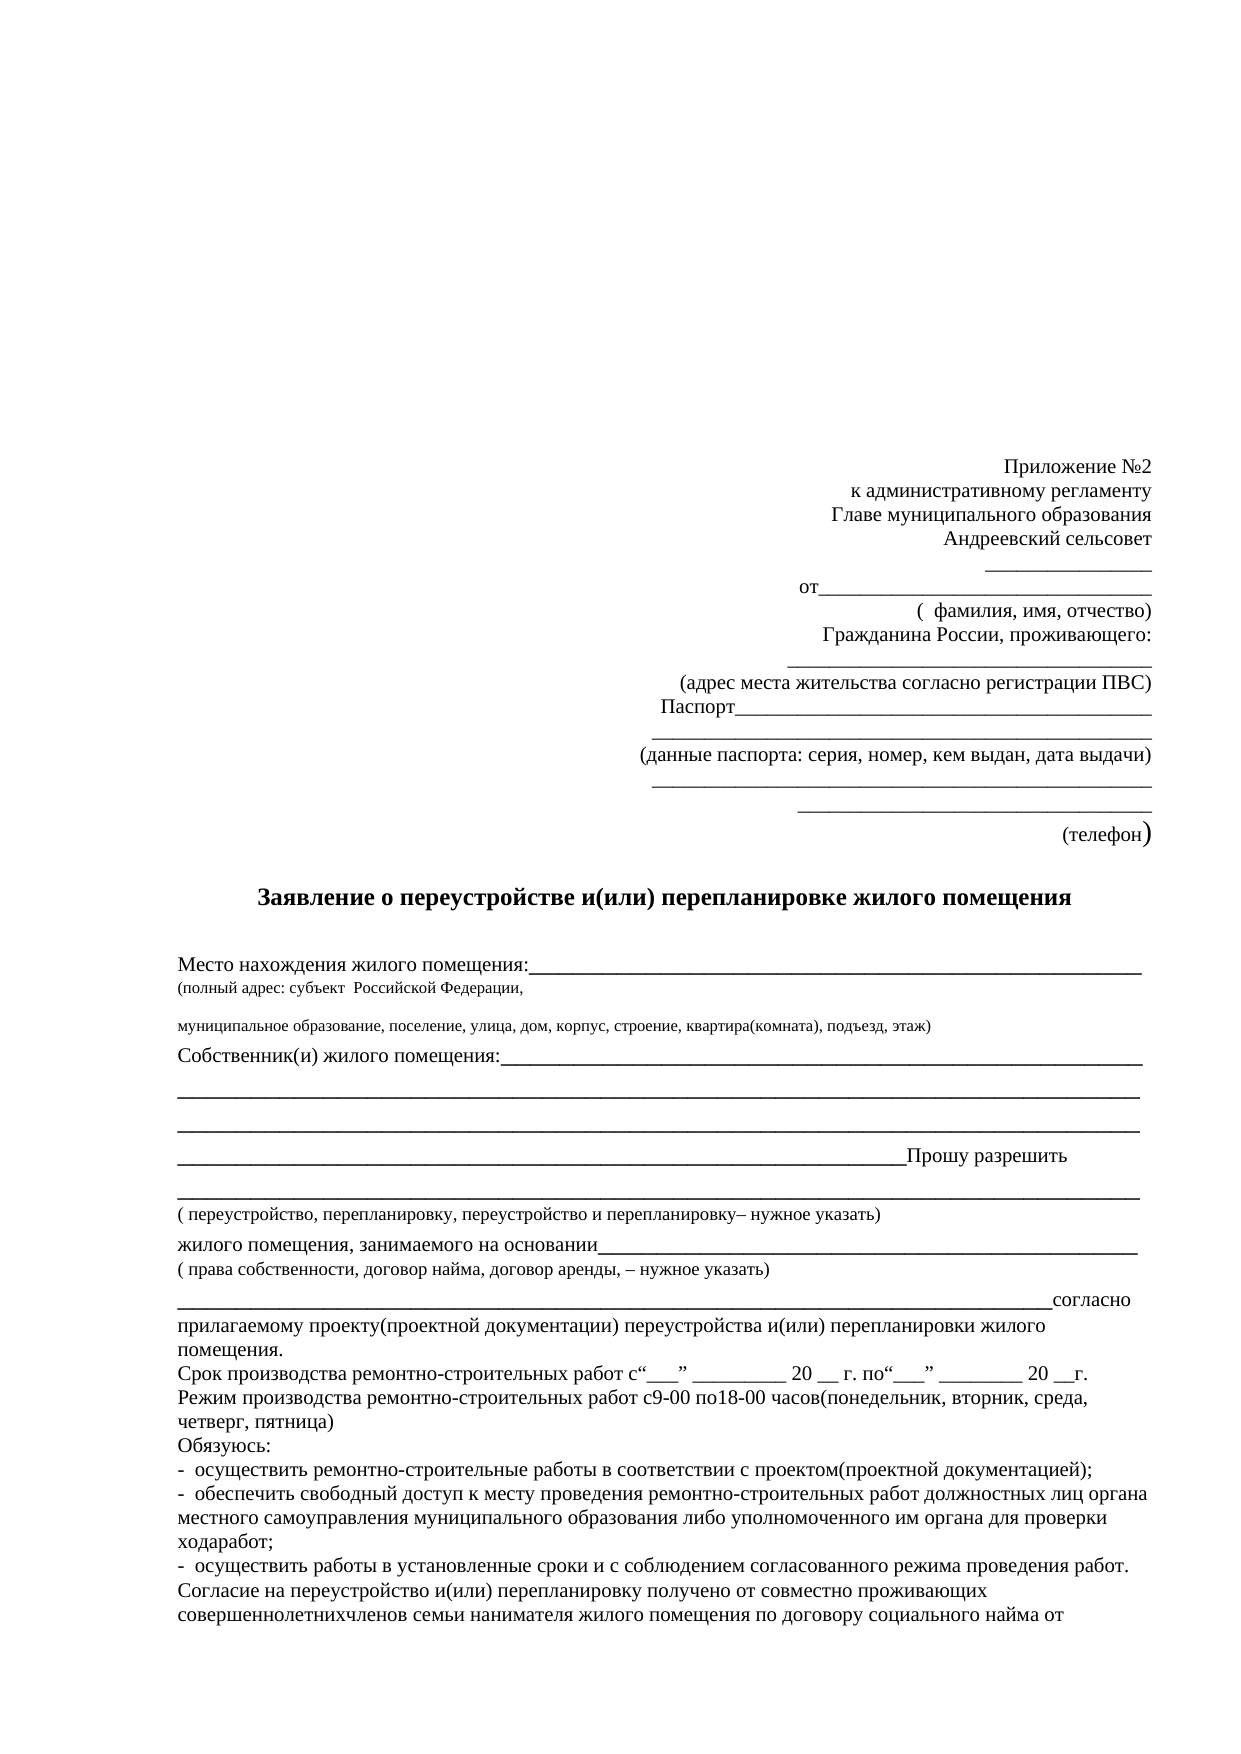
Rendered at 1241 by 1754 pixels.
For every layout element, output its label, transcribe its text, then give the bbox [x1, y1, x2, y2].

text Андреевский сельсовет [177, 526, 1152, 550]
text (полный адрес: субъект Российской Федерации, [177, 977, 1152, 997]
text - осуществить ремонтно-строительные работы в соответствии с проектом(проектной документацией); [177, 1457, 1152, 1481]
text - обеспечить свободный доступ к месту проведения ремонтно-строительных работ должностных лиц органа [177, 1481, 1152, 1505]
text Паспорт________________________________________ [177, 694, 1152, 718]
text Заявление о переустройстве и(или) перепланировке жилого помещения [177, 882, 1152, 910]
text местного самоуправления муниципального образования либо уполномоченного им органа для проверки ходаработ; [177, 1505, 1152, 1553]
text Главе муниципального образования [177, 502, 1152, 526]
text от________________________________ [177, 574, 1152, 598]
text - осуществить работы в установленные сроки и с соблюдением согласованного режима проведения работ. [177, 1553, 1152, 1577]
text ( права собственности, договор найма, договор аренды, – нужное указать) [177, 1258, 1152, 1279]
text жилого помещения, занимаемого на основании_____________________________________ [177, 1224, 1152, 1258]
text прилагаемому проекту(проектной документации) переустройства и(или) перепланировки жилого помещения. [177, 1313, 1152, 1361]
text ____________________________________________________________согласно [177, 1279, 1152, 1313]
text (адрес места жительства согласно регистрации ПВС) [177, 670, 1152, 694]
text четверг, пятница) [177, 1409, 1152, 1433]
text ________________________________________________ [177, 766, 1152, 790]
text __________________________________________________________________ [177, 1169, 1152, 1203]
text к административному регламенту [177, 478, 1152, 502]
text ( фамилия, имя, отчество) [177, 598, 1152, 622]
text ________________ [177, 550, 1152, 574]
text __________________________________________________Прошу разрешить [177, 1136, 1152, 1169]
text Обязуюсь: [177, 1433, 1152, 1457]
text Место нахождения жилого помещения:__________________________________________ [177, 944, 1152, 977]
text Режим производства ремонтно-строительных работ с9-00 по18-00 часов(понедельник, вторник, среда, [177, 1385, 1152, 1409]
text __________________________________ [177, 790, 1152, 814]
text Согласие на переустройство и(или) перепланировку получено от совместно проживающих совершеннолетнихчленов семьи нанимателя жилого помещения по договору социального найма от [177, 1577, 1152, 1626]
text (телефон) [177, 814, 1152, 848]
text Срок производства ремонтно-строительных работ с“___” _________ 20 __ г. по“___” ________ 20 __г. [177, 1361, 1152, 1385]
text ___________________________________ [177, 646, 1152, 670]
text Приложение №2 [177, 453, 1152, 478]
text Гражданина России, проживающего: [177, 622, 1152, 646]
text муниципальное образование, поселение, улица, дом, корпус, строение, квартира(комната), подъезд, этаж) [177, 1016, 1152, 1035]
text (данные паспорта: серия, номер, кем выдан, дата выдачи) [177, 742, 1152, 766]
text Собственник(и) жилого помещения:____________________________________________ [177, 1035, 1152, 1068]
text ________________________________________________ [177, 718, 1152, 742]
text ____________________________________________________________________________________________________________________________________ [177, 1068, 1152, 1136]
text ( переустройство, перепланировку, переустройство и перепланировку– нужное указать) [177, 1203, 1152, 1224]
